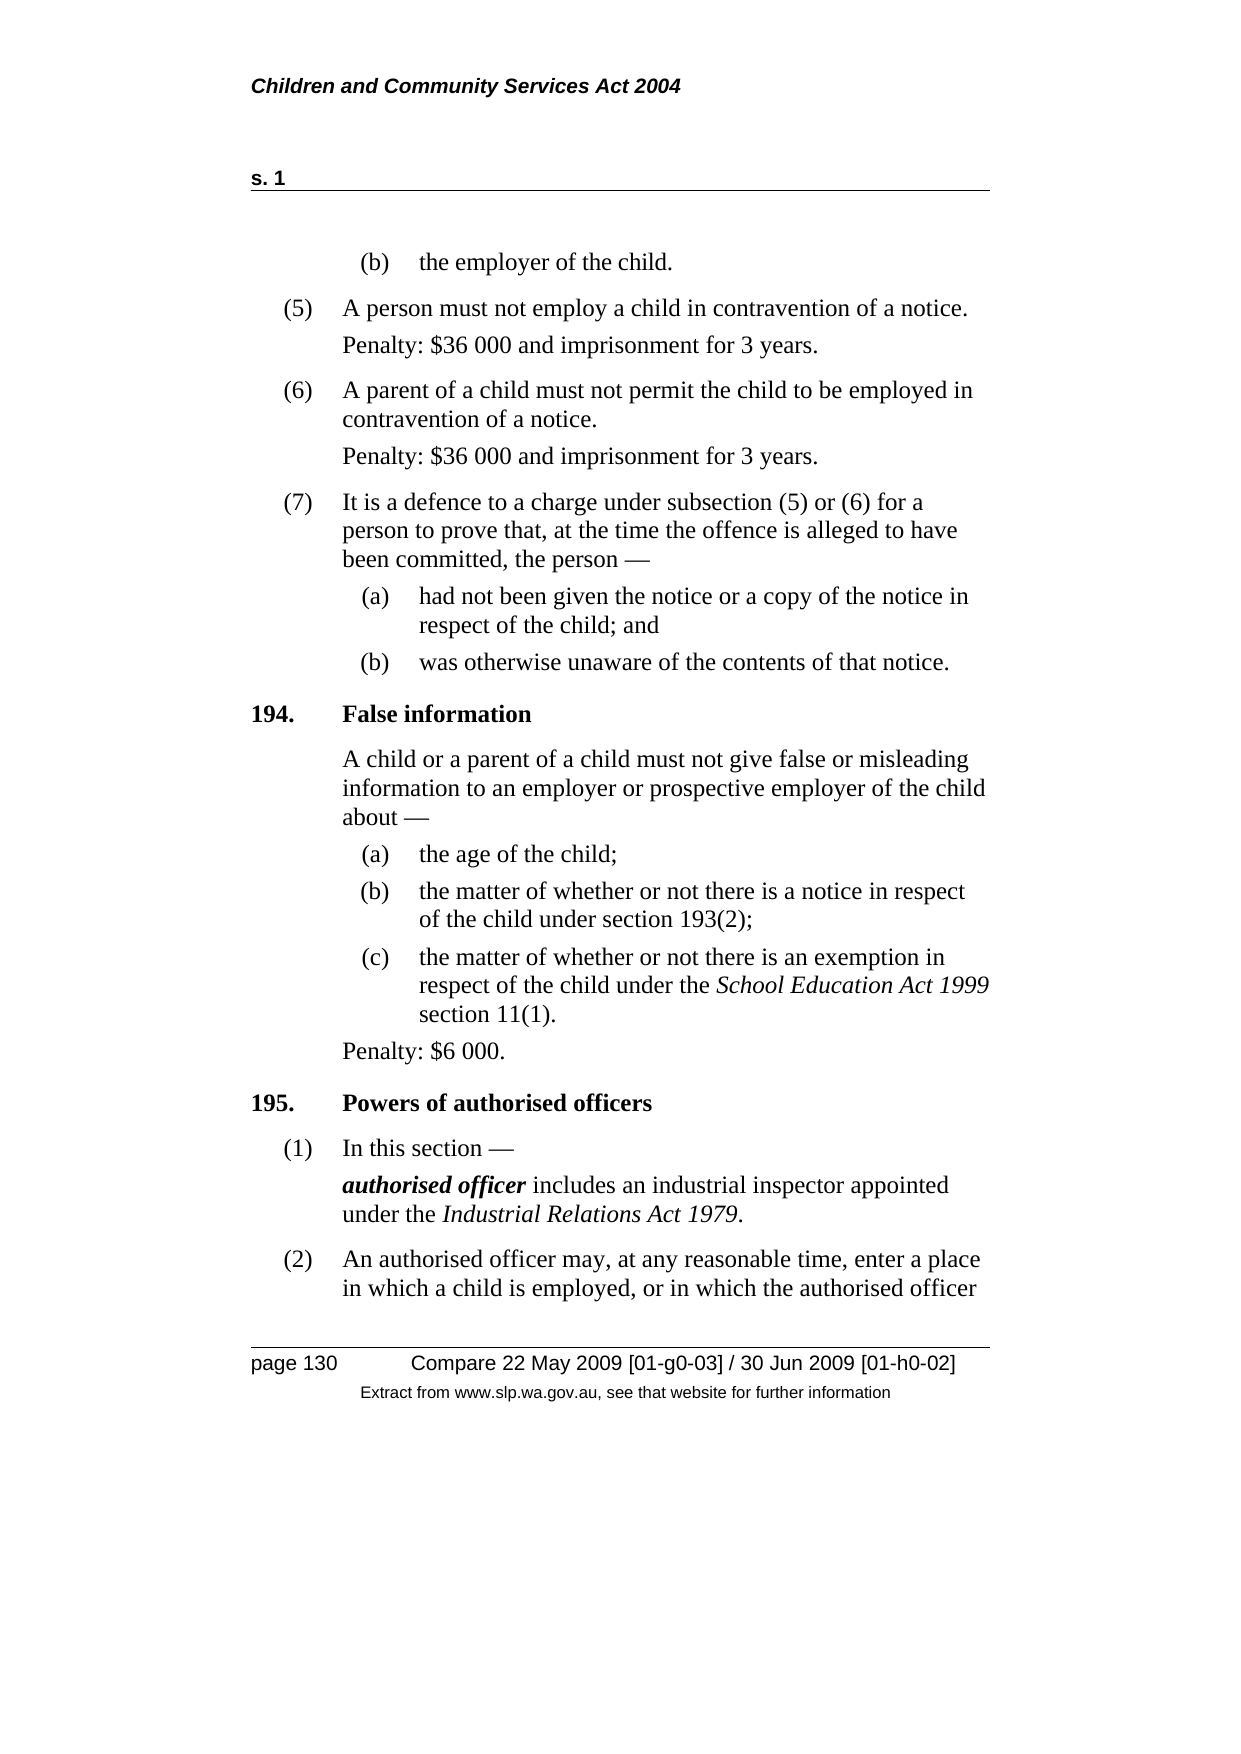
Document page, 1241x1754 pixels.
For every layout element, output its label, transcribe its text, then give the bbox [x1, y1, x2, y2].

text (6) A parent of a child must not permit the child to be employed in contravention of a notice. [251, 375, 990, 433]
text (1) In this section — [251, 1133, 990, 1162]
text (b) was otherwise unaware of the contents of that notice. [251, 647, 990, 676]
subtitle 194. False information [251, 699, 990, 727]
text (a) the age of the child; [251, 839, 990, 867]
text authorised officer includes an industrial inspector appointed under the Industrial Relations Act 1979. [251, 1170, 990, 1228]
text (b) the matter of whether or not there is a notice in respect of the child under section 193(2); [251, 876, 990, 933]
text (7) It is a defence to a charge under subsection (5) or (6) for a person to prove that, at the time the offence is alleged to have been committed, the person — [251, 487, 990, 573]
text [251, 1244, 990, 1302]
text (b) the employer of the child. [251, 247, 990, 276]
text (c) the matter of whether or not there is an exemption in respect of the child under the School Education Act 1999 section 11(1). [251, 942, 990, 1028]
text Penalty: $6 000. [251, 1036, 990, 1065]
text A child or a parent of a child must not give false or misleading information to an employer or prospective employer of the child about — [251, 744, 990, 830]
subtitle 195. Powers of authorised officers [251, 1088, 990, 1117]
text (a) had not been given the notice or a copy of the notice in respect of the child; and [251, 581, 990, 639]
text Penalty: $36 000 and imprisonment for 3 years. [251, 441, 990, 470]
text Penalty: $36 000 and imprisonment for 3 years. [251, 330, 990, 359]
text (5) A person must not employ a child in contravention of a notice. [251, 293, 990, 322]
